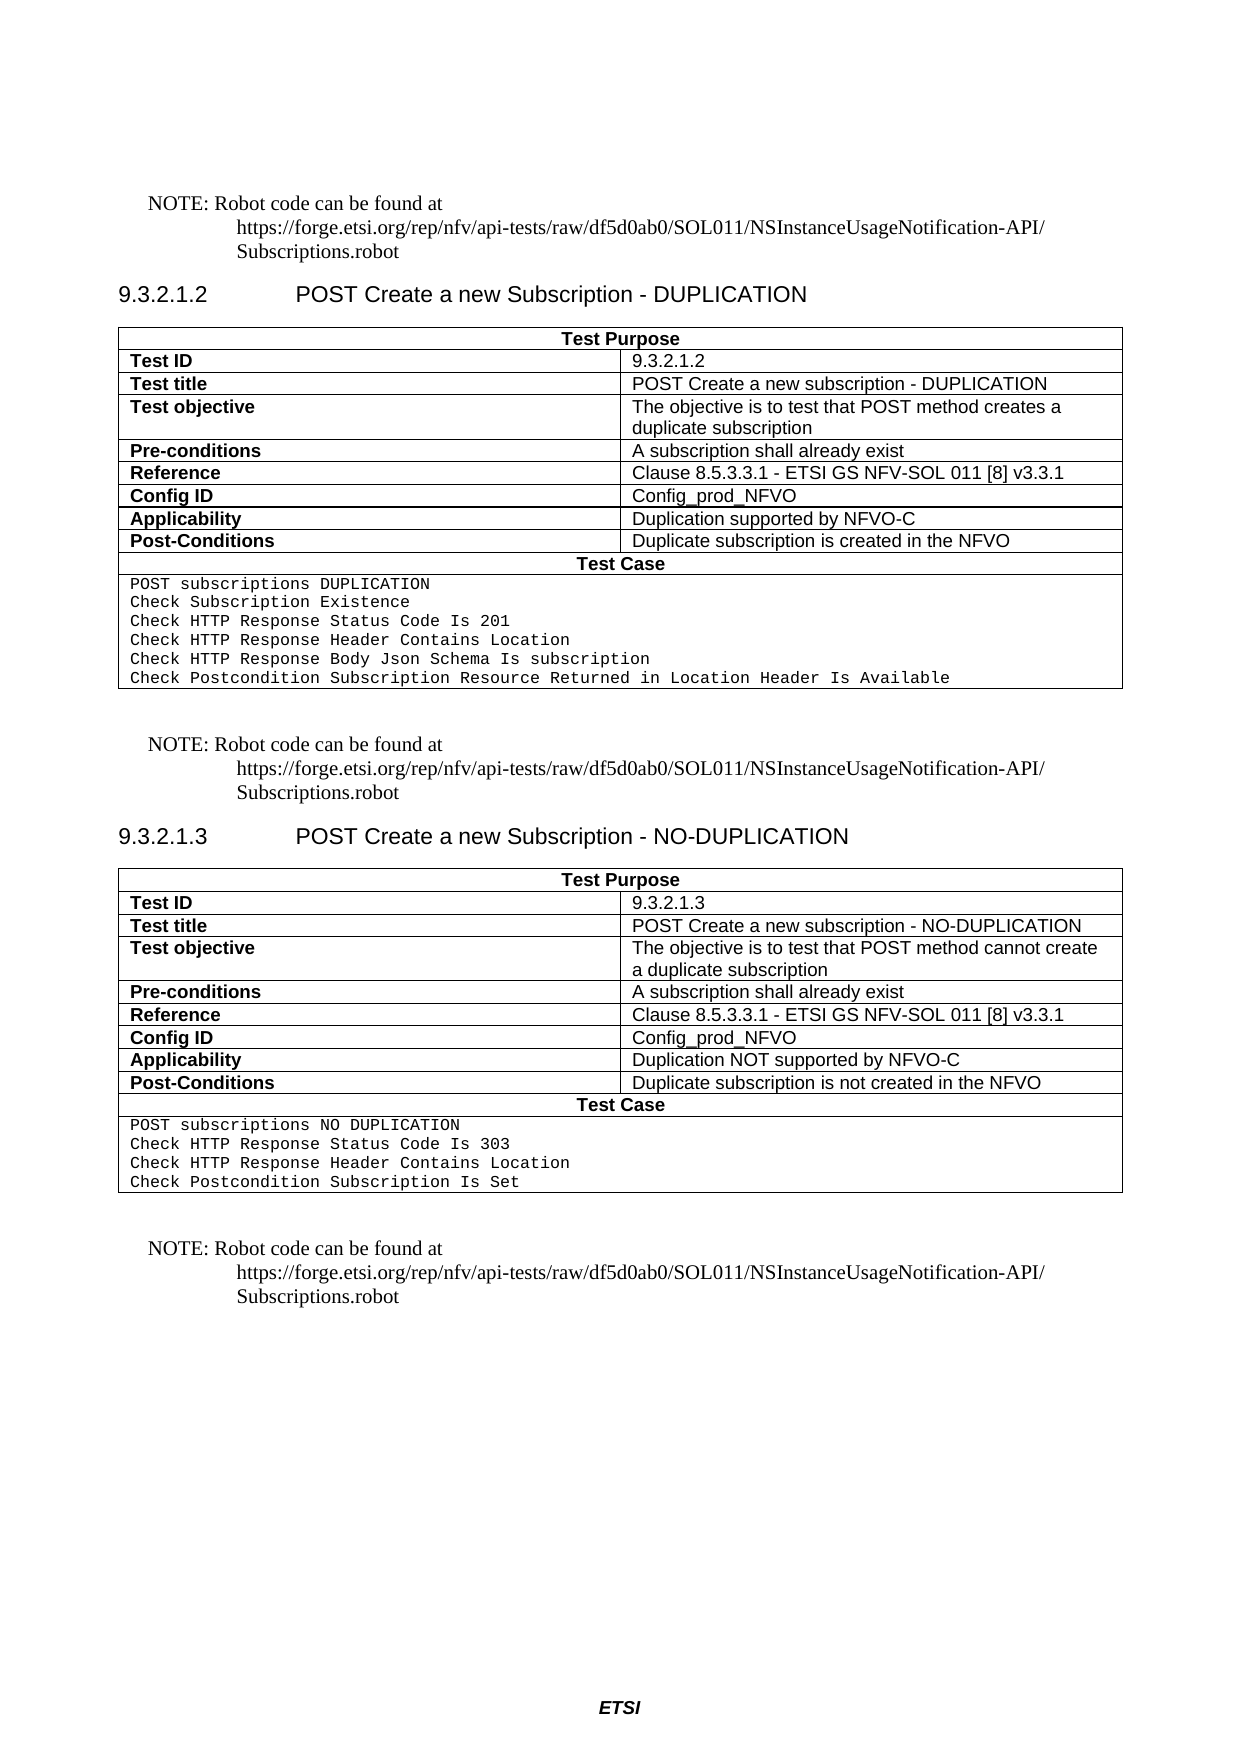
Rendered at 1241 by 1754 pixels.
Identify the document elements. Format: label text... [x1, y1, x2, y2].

subtitle 9.3.2.1.2 POST Create a new Subscription - DUPLICATION [118, 281, 1122, 308]
table_cell POST Create a new subscription - DUPLICATION [621, 373, 1122, 394]
table_cell Clause 8.5.3.3.1 - ETSI GS NFV-SOL 011 [8] v3.3.1 [621, 1004, 1122, 1025]
table_cell Post-Conditions [119, 530, 620, 552]
table_cell Reference [119, 462, 620, 484]
table_cell 9.3.2.1.2 [621, 350, 1122, 372]
table_cell Reference [119, 1004, 620, 1025]
table_cell POST subscriptions DUPLICATION Check Subscription Existence Check HTTP Response Status Code Is 201 Check HTTP Response Header Contains Location Check HTTP Response Body Json Schema Is subscription Check Postcondition Subscription Resource Returned in Location Header Is Available [119, 575, 1122, 688]
table_cell Config ID [119, 485, 620, 506]
table_cell Duplicate subscription is created in the NFVO [621, 530, 1122, 552]
table_cell A subscription shall already exist [621, 440, 1122, 461]
table_cell Test objective [119, 395, 620, 438]
table_cell POST Create a new subscription - NO-DUPLICATION [621, 915, 1122, 936]
text NOTE: Robot code can be found at https://forge.etsi.org/rep/nfv/api-tests/raw/df5d0ab0/SOL011/NSInstanceUsageNotification-API/Subscriptions.robot [148, 1236, 1122, 1308]
table_header Test Purpose [119, 869, 1122, 891]
table_cell A subscription shall already exist [621, 981, 1122, 1003]
table_cell Clause 8.5.3.3.1 - ETSI GS NFV-SOL 011 [8] v3.3.1 [621, 462, 1122, 484]
table_cell Post-Conditions [119, 1072, 620, 1093]
table_cell Test Case [119, 1094, 1122, 1116]
table_cell Pre-conditions [119, 981, 620, 1003]
table_cell Test title [119, 373, 620, 394]
table_cell 9.3.2.1.3 [621, 892, 1122, 913]
table_cell Duplication NOT supported by NFVO-C [621, 1049, 1122, 1071]
subtitle 9.3.2.1.3 POST Create a new Subscription - NO-DUPLICATION [118, 823, 1122, 849]
table_cell Applicability [119, 1049, 620, 1071]
table_cell Test ID [119, 350, 620, 372]
table_cell Test title [119, 915, 620, 936]
table_cell Test Case [119, 553, 1122, 574]
table_cell Test ID [119, 892, 620, 913]
table_cell POST subscriptions NO DUPLICATION Check HTTP Response Status Code Is 303 Check HTTP Response Header Contains Location Check Postcondition Subscription Is Set [119, 1117, 1122, 1192]
table_cell Config_prod_NFVO [621, 1026, 1122, 1048]
table_cell Test objective [119, 937, 620, 980]
table_cell Pre-conditions [119, 440, 620, 461]
table_cell Config ID [119, 1026, 620, 1048]
table_cell Applicability [119, 508, 620, 529]
table_cell Config_prod_NFVO [621, 485, 1122, 506]
table_cell Duplicate subscription is not created in the NFVO [621, 1072, 1122, 1093]
table_cell Duplication supported by NFVO-C [621, 508, 1122, 529]
table_cell The objective is to test that POST method creates a duplicate subscription [621, 395, 1122, 438]
text NOTE: Robot code can be found at https://forge.etsi.org/rep/nfv/api-tests/raw/df5d0ab0/SOL011/NSInstanceUsageNotification-API/Subscriptions.robot [148, 732, 1122, 804]
text NOTE: Robot code can be found at https://forge.etsi.org/rep/nfv/api-tests/raw/df5d0ab0/SOL011/NSInstanceUsageNotification-API/Subscriptions.robot [148, 191, 1122, 263]
table_cell The objective is to test that POST method cannot create a duplicate subscription [621, 937, 1122, 980]
table_header Test Purpose [119, 328, 1122, 349]
